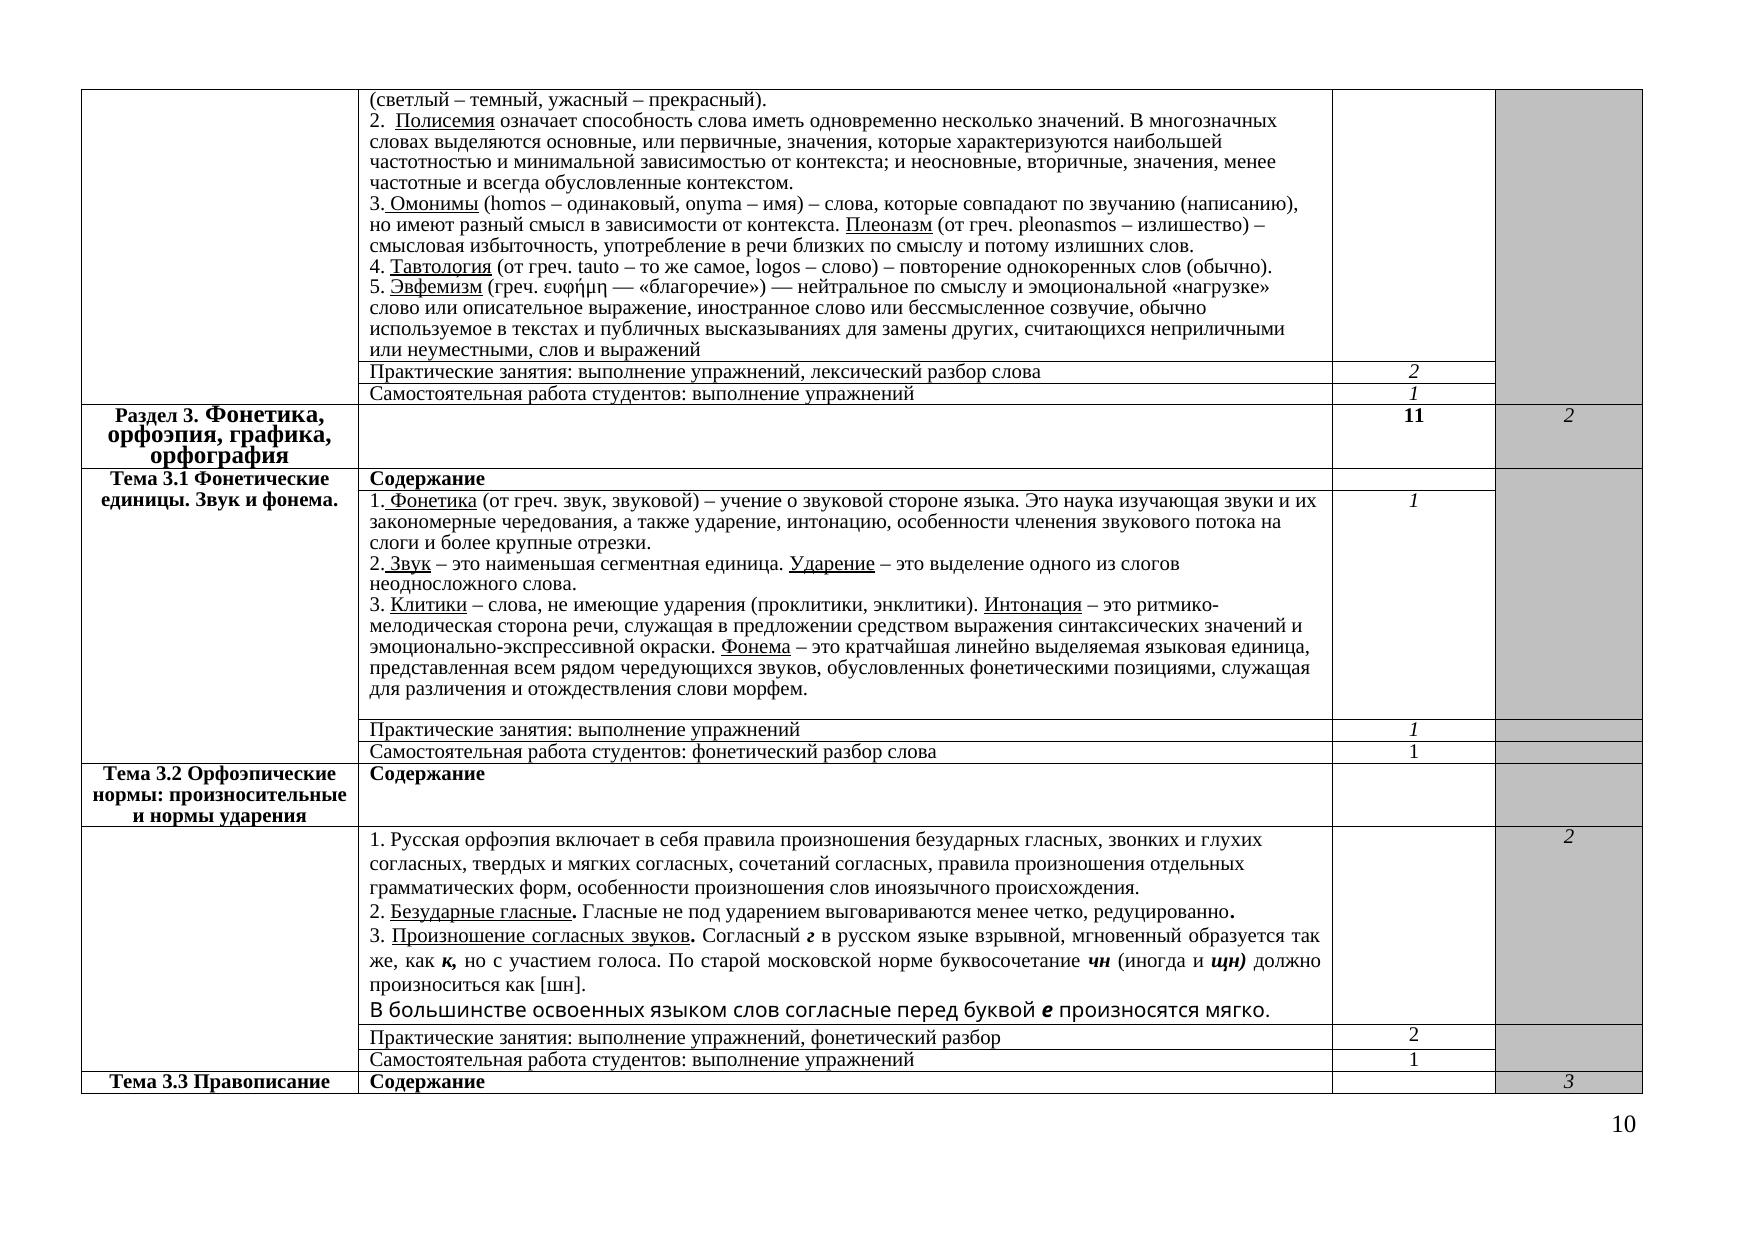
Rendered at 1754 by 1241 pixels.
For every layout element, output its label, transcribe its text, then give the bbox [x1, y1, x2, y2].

table_cell Тема 3.1 Фонетические единицы. Звук и фонема. [82, 469, 358, 763]
table_cell Практические занятия: выполнение упражнений [359, 720, 1332, 741]
table_cell [1496, 469, 1642, 719]
table_cell [1333, 469, 1495, 490]
table_cell Содержание [359, 469, 1332, 490]
table_cell [1333, 1072, 1495, 1093]
table_cell [1333, 764, 1495, 826]
table_cell 1 [1333, 720, 1495, 741]
table_cell Содержание [359, 1072, 1332, 1093]
table_cell [82, 90, 358, 404]
table_cell 1 [1333, 384, 1495, 404]
table_cell Практические занятия: выполнение упражнений, фонетический разбор [359, 1025, 1332, 1049]
table_cell [1333, 90, 1495, 361]
table_cell Раздел 3. Фонетика, орфоэпия, графика, орфография [82, 405, 358, 468]
table_cell 2 [1496, 405, 1642, 468]
table_cell Самостоятельная работа студентов: фонетический разбор слова [359, 742, 1332, 763]
table_cell 1. Фонетика (от греч. звук, звуковой) – учение о звуковой стороне языка. Это наука изучающая звуки и их закономерные чередования, а также ударение, интонацию, особенности членения звукового потока на слоги и более крупные отрезки. 2. Звук – это наименьшая сегментная единица. Ударение – это выделение одного из слогов неодносложного слова. 3. Клитики – слова, не имеющие ударения (проклитики, энклитики). Интонация – это ритмико-мелодическая сторона речи, служащая в предложении средством выражения синтаксических значений и эмоционально-экспрессивной окраски. Фонема – это кратчайшая линейно выделяемая языковая единица, представленная всем рядом чередующихся звуков, обусловленных фонетическими позициями, служащая для различения и отождествления слови морфем. [359, 491, 1332, 719]
table_cell Практические занятия: выполнение упражнений, лексический разбор слова [359, 362, 1332, 382]
table_cell Содержание [359, 764, 1332, 826]
table_cell [82, 827, 358, 1071]
table_cell 2 [1496, 827, 1642, 1024]
table_cell [1496, 764, 1642, 826]
table_cell [359, 405, 1332, 468]
table_cell [1496, 720, 1642, 741]
table_cell Тема 3.2 Орфоэпические нормы: произносительные и нормы ударения [82, 764, 358, 826]
table_cell 2 [1333, 362, 1495, 382]
table_cell 11 [1333, 405, 1495, 468]
table_cell [1496, 742, 1642, 763]
table_cell 1. Русская орфоэпия включает в себя правила произношения безударных гласных, звонких и глухих согласных, твердых и мягких согласных, сочетаний согласных, правила произношения отдельных грамматических форм, особенности произношения слов иноязычного происхождения. 2. Безударные гласные. Гласные не под ударением выговариваются менее четко, редуцированно. 3. Произношение согласных звуков. Согласный г в русском языке взрывной, мгновенный образуется так же, как к, но с участием голоса. По старой московской норме буквосочетание чн (иногда и щн) должно произноситься как [шн]. В большинстве освоенных языком слов согласные перед буквой е произносятся мягко. [359, 827, 1332, 1024]
table_cell [1333, 827, 1495, 1024]
table_cell Самостоятельная работа студентов: выполнение упражнений [359, 384, 1332, 404]
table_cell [359, 90, 1332, 361]
table_cell Самостоятельная работа студентов: выполнение упражнений [359, 1050, 1332, 1071]
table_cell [82, 1072, 358, 1093]
table_cell 3 [1496, 1072, 1642, 1093]
table_cell 1 [1333, 742, 1495, 763]
table_cell 1 [1333, 1050, 1495, 1071]
table_cell [1496, 1025, 1642, 1071]
table_cell 1 [1333, 491, 1495, 719]
table_cell [1496, 90, 1642, 404]
table_cell 2 [1333, 1025, 1495, 1049]
